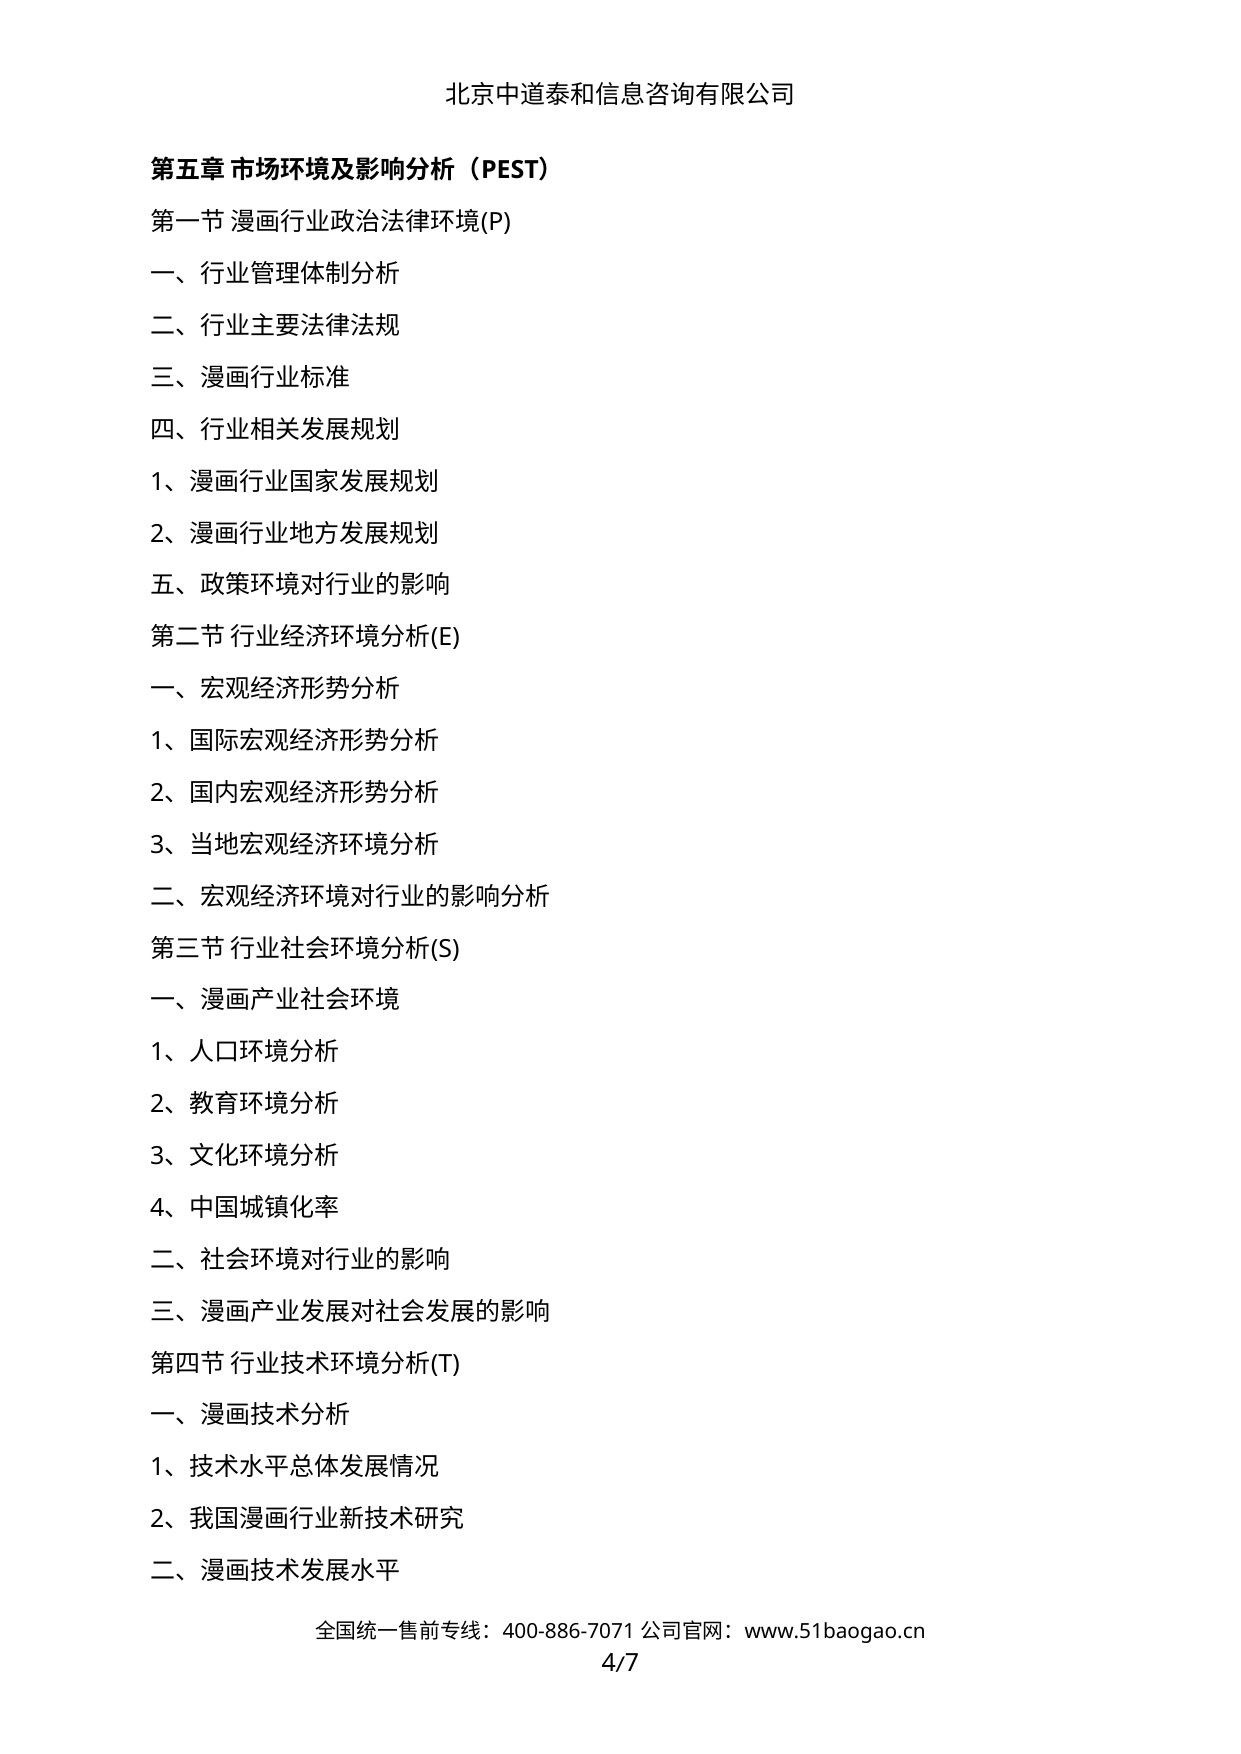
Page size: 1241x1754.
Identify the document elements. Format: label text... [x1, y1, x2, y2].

text 第五章 市场环境及影响分析（PEST） [150, 150, 1090, 186]
text 三、漫画产业发展对社会发展的影响 [150, 1291, 1090, 1327]
text 第一节 漫画行业政治法律环境(P) [150, 202, 1090, 238]
text 一、漫画产业社会环境 [150, 980, 1090, 1016]
text 四、行业相关发展规划 [150, 409, 1090, 446]
text 2、漫画行业地方发展规划 [150, 513, 1090, 549]
text 2、教育环境分析 [150, 1084, 1090, 1120]
text 1、技术水平总体发展情况 [150, 1447, 1090, 1483]
text 二、漫画技术发展水平 [150, 1551, 1090, 1587]
text 一、宏观经济形势分析 [150, 669, 1090, 705]
text 第四节 行业技术环境分析(T) [150, 1343, 1090, 1379]
text 2、我国漫画行业新技术研究 [150, 1499, 1090, 1535]
text 1、国际宏观经济形势分析 [150, 721, 1090, 757]
text 五、政策环境对行业的影响 [150, 565, 1090, 601]
text 3、文化环境分析 [150, 1136, 1090, 1172]
text 第二节 行业经济环境分析(E) [150, 617, 1090, 653]
text 一、漫画技术分析 [150, 1395, 1090, 1431]
text 二、行业主要法律法规 [150, 306, 1090, 342]
text 4、中国城镇化率 [150, 1187, 1090, 1224]
text 1、人口环境分析 [150, 1032, 1090, 1068]
text 二、宏观经济环境对行业的影响分析 [150, 876, 1090, 912]
text 三、漫画行业标准 [150, 357, 1090, 394]
text 1、漫画行业国家发展规划 [150, 461, 1090, 497]
text 二、社会环境对行业的影响 [150, 1239, 1090, 1276]
text 一、行业管理体制分析 [150, 254, 1090, 290]
text 第三节 行业社会环境分析(S) [150, 928, 1090, 964]
text 2、国内宏观经济形势分析 [150, 772, 1090, 809]
text 3、当地宏观经济环境分析 [150, 824, 1090, 861]
